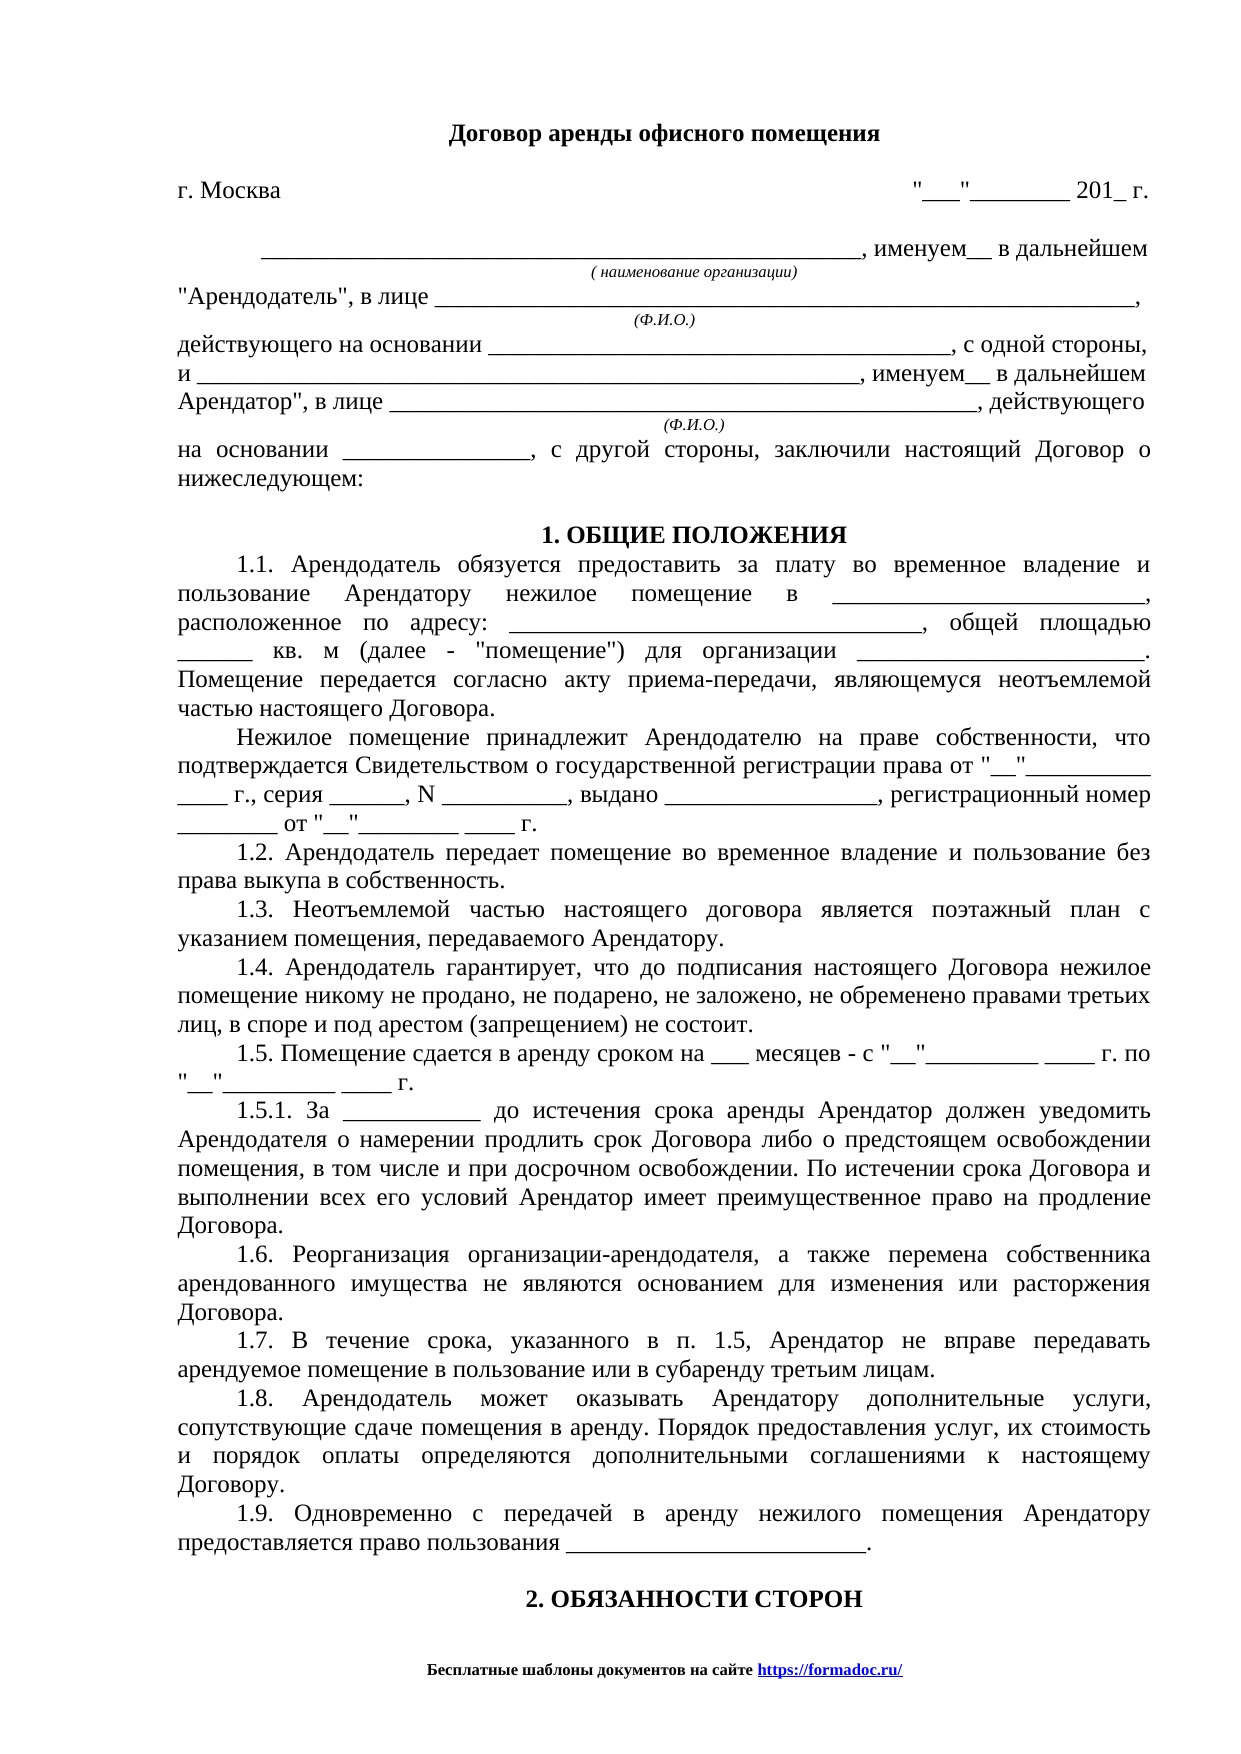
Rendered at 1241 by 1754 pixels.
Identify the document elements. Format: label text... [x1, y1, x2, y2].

text 1.8. Арендодатель может оказывать Арендатору дополнительные услуги, сопутствующие сдаче помещения в аренду. Порядок предоставления услуг, их стоимость и порядок оплаты определяются дополнительными соглашениями к настоящему Договору. [177, 1383, 1152, 1498]
text Нежилое помещение принадлежит Арендодателю на праве собственности, что подтверждается Свидетельством о государственной регистрации права от "__"__________ ____ г., серия ______, N __________, выдано _________________, регистрационный номер ________ от "__"________ ____ г. [177, 722, 1152, 837]
text действующего на основании _____________________________________, с одной стороны, [177, 329, 1152, 358]
text 1.1. Арендодатель обязуется предоставить за плату во временное владение и пользование Арендатору нежилое помещение в _________________________, расположенное по адресу: _________________________________, общей площадью ______ кв. м (далее - "помещение") для организации _______________________. Помещение передается согласно акту приема-передачи, являющемуся неотъемлемой частью настоящего Договора. [177, 549, 1152, 722]
text ________________________________________________, именуем__ в дальнейшем [177, 233, 1152, 262]
text Договор аренды офисного помещения [177, 118, 1152, 147]
text (Ф.И.О.) [177, 310, 1152, 329]
text 2. ОБЯЗАННОСТИ СТОРОН [177, 1584, 1152, 1613]
text Арендатор", в лице _______________________________________________, действующего [177, 386, 1152, 415]
text ( наименование организации) [177, 262, 1152, 281]
text 1.7. В течение срока, указанного в п. 1.5, Арендатор не вправе передавать арендуемое помещение в пользование или в субаренду третьим лицам. [177, 1326, 1152, 1383]
text (Ф.И.О.) [177, 415, 1152, 434]
text 1. ОБЩИЕ ПОЛОЖЕНИЯ [177, 521, 1152, 549]
text на основании _______________, с другой стороны, заключили настоящий Договор о нижеследующем: [177, 434, 1152, 492]
text г. Москва "___"________ 201_ г. [177, 176, 1152, 204]
text 1.2. Арендодатель передает помещение во временное владение и пользование без права выкупа в собственность. [177, 837, 1152, 894]
text 1.9. Одновременно с передачей в аренду нежилого помещения Арендатору предоставляется право пользования ________________________. [177, 1498, 1152, 1556]
text 1.6. Реорганизация организации-арендодателя, а также перемена собственника арендованного имущества не являются основанием для изменения или расторжения Договора. [177, 1239, 1152, 1326]
text "Арендодатель", в лице ________________________________________________________, [177, 281, 1152, 310]
text 1.3. Неотъемлемой частью настоящего договора является поэтажный план с указанием помещения, передаваемого Арендатору. [177, 894, 1152, 952]
text 1.5. Помещение сдается в аренду сроком на ___ месяцев - с "__"_________ ____ г. по "__"_________ ____ г. [177, 1038, 1152, 1096]
text 1.5.1. За ___________ до истечения срока аренды Арендатор должен уведомить Арендодателя о намерении продлить срок Договора либо о предстоящем освобождении помещения, в том числе и при досрочном освобождении. По истечении срока Договора и выполнении всех его условий Арендатор имеет преимущественное право на продление Договора. [177, 1096, 1152, 1239]
text и _____________________________________________________, именуем__ в дальнейшем [177, 358, 1152, 386]
text 1.4. Арендодатель гарантирует, что до подписания настоящего Договора нежилое помещение никому не продано, не подарено, не заложено, не обременено правами третьих лиц, в споре и под арестом (запрещением) не состоит. [177, 952, 1152, 1038]
